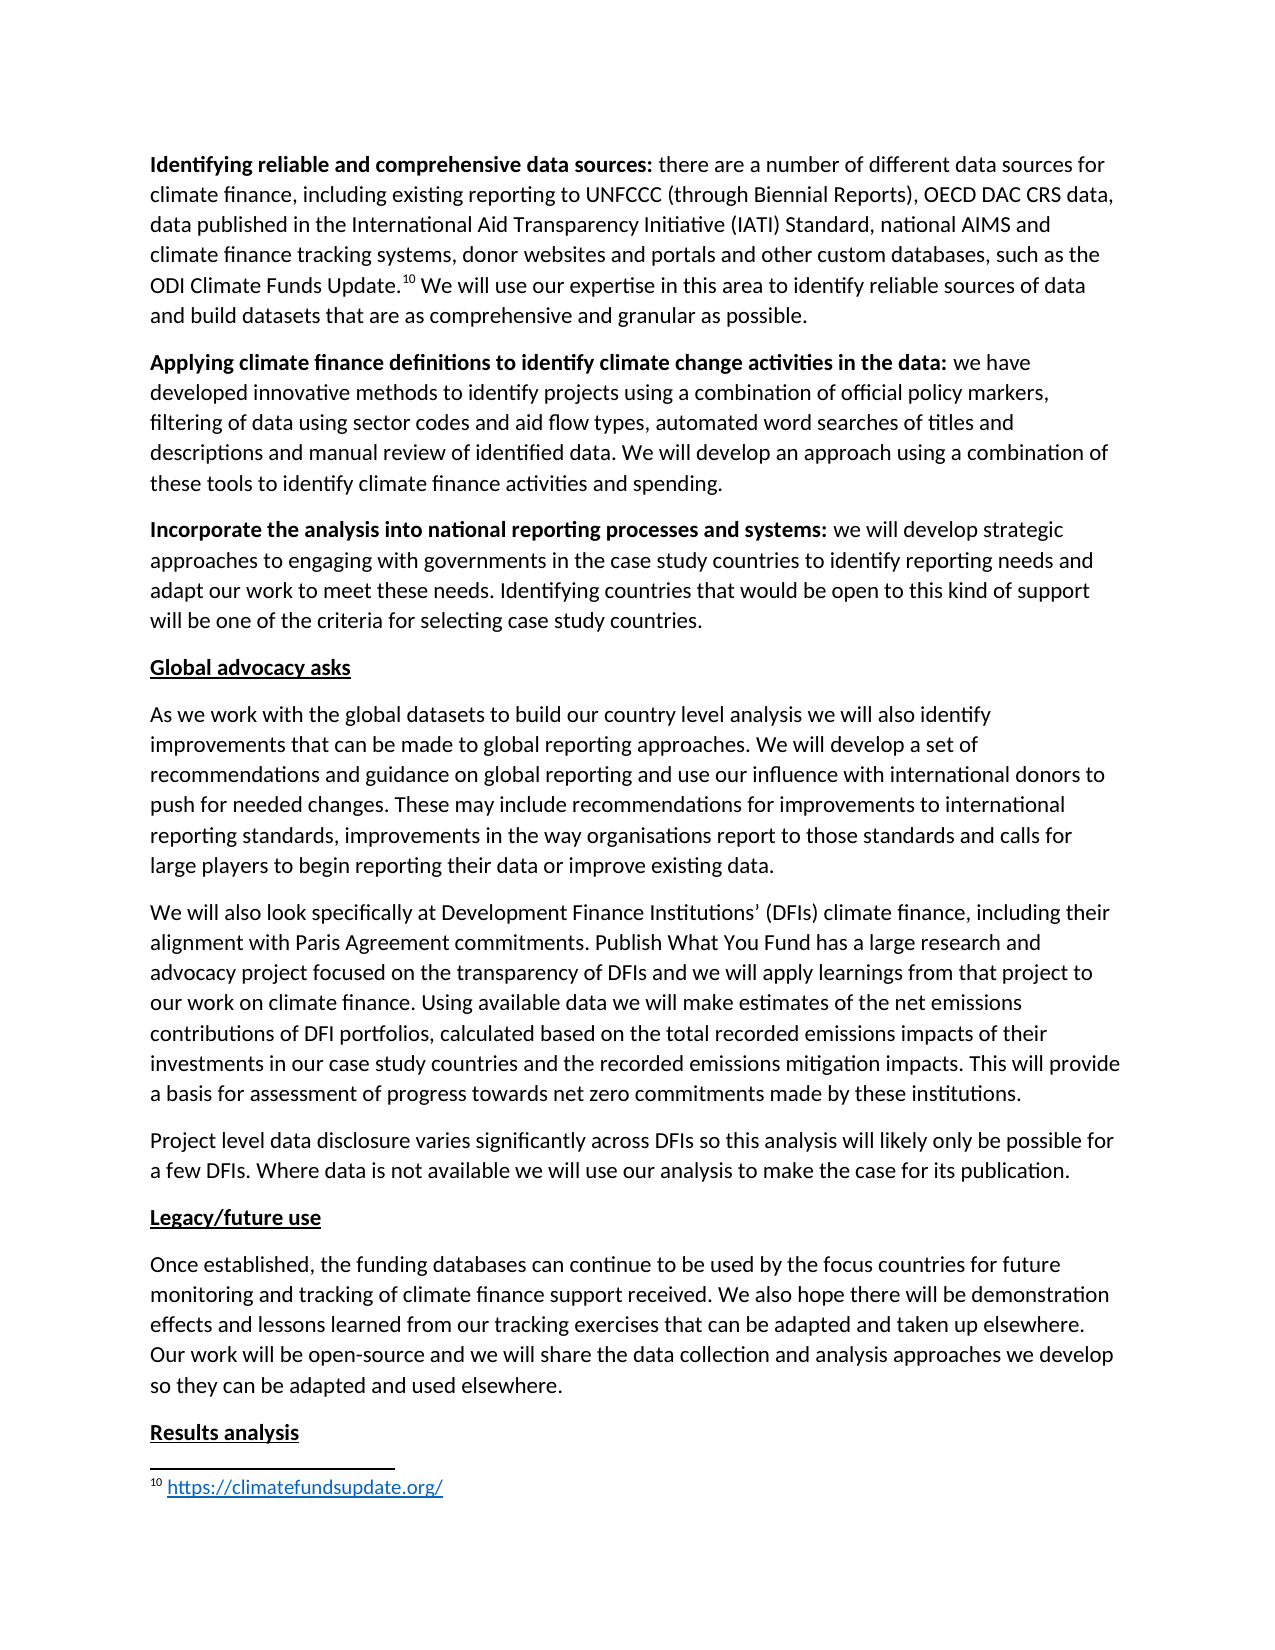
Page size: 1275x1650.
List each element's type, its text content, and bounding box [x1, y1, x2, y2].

text Legacy/future use [150, 1203, 1125, 1231]
text Project level data disclosure varies significantly across DFIs so this analysis will likely only be possible for a few DFIs. Where data is not available we will use our analysis to make the case for its publication. [150, 1126, 1125, 1184]
text Global advocacy asks [150, 653, 1125, 681]
text Identifying reliable and comprehensive data sources: there are a number of different data sources for climate finance, including existing reporting to UNFCCC (through Biennial Reports), OECD DAC CRS data, data published in the International Aid Transparency Initiative (IATI) Standard, national AIMS and climate finance tracking systems, donor websites and portals and other custom databases, such as the ODI Climate Funds Update. We will use our expertise in this area to identify reliable sources of data and build datasets that are as comprehensive and granular as possible. [150, 150, 1125, 329]
text Applying climate finance definitions to identify climate change activities in the data: we have developed innovative methods to identify projects using a combination of official policy markers, filtering of data using sector codes and aid flow types, automated word searches of titles and descriptions and manual review of identified data. We will develop an approach using a combination of these tools to identify climate finance activities and spending. [150, 348, 1125, 497]
text As we work with the global datasets to build our country level analysis we will also identify improvements that can be made to global reporting approaches. We will develop a set of recommendations and guidance on global reporting and use our influence with international donors to push for needed changes. These may include recommendations for improvements to international reporting standards, improvements in the way organisations report to those standards and calls for large players to begin reporting their data or improve existing data. [150, 700, 1125, 879]
text We will also look specifically at Development Finance Institutions’ (DFIs) climate finance, including their alignment with Paris Agreement commitments. Publish What You Fund has a large research and advocacy project focused on the transparency of DFIs and we will apply learnings from that project to our work on climate finance. Using available data we will make estimates of the net emissions contributions of DFI portfolios, calculated based on the total recorded emissions impacts of their investments in our case study countries and the recorded emissions mitigation impacts. This will provide a basis for assessment of progress towards net zero commitments made by these institutions. [150, 898, 1125, 1107]
text Once established, the funding databases can continue to be used by the focus countries for future monitoring and tracking of climate finance support received. We also hope there will be demonstration effects and lessons learned from our tracking exercises that can be adapted and taken up elsewhere. Our work will be open-source and we will share the data collection and analysis approaches we develop so they can be adapted and used elsewhere. [150, 1250, 1125, 1399]
text Results analysis [150, 1418, 1125, 1446]
text Incorporate the analysis into national reporting processes and systems: we will develop strategic approaches to engaging with governments in the case study countries to identify reporting needs and adapt our work to meet these needs. Identifying countries that would be open to this kind of support will be one of the criteria for selecting case study countries. [150, 516, 1125, 634]
